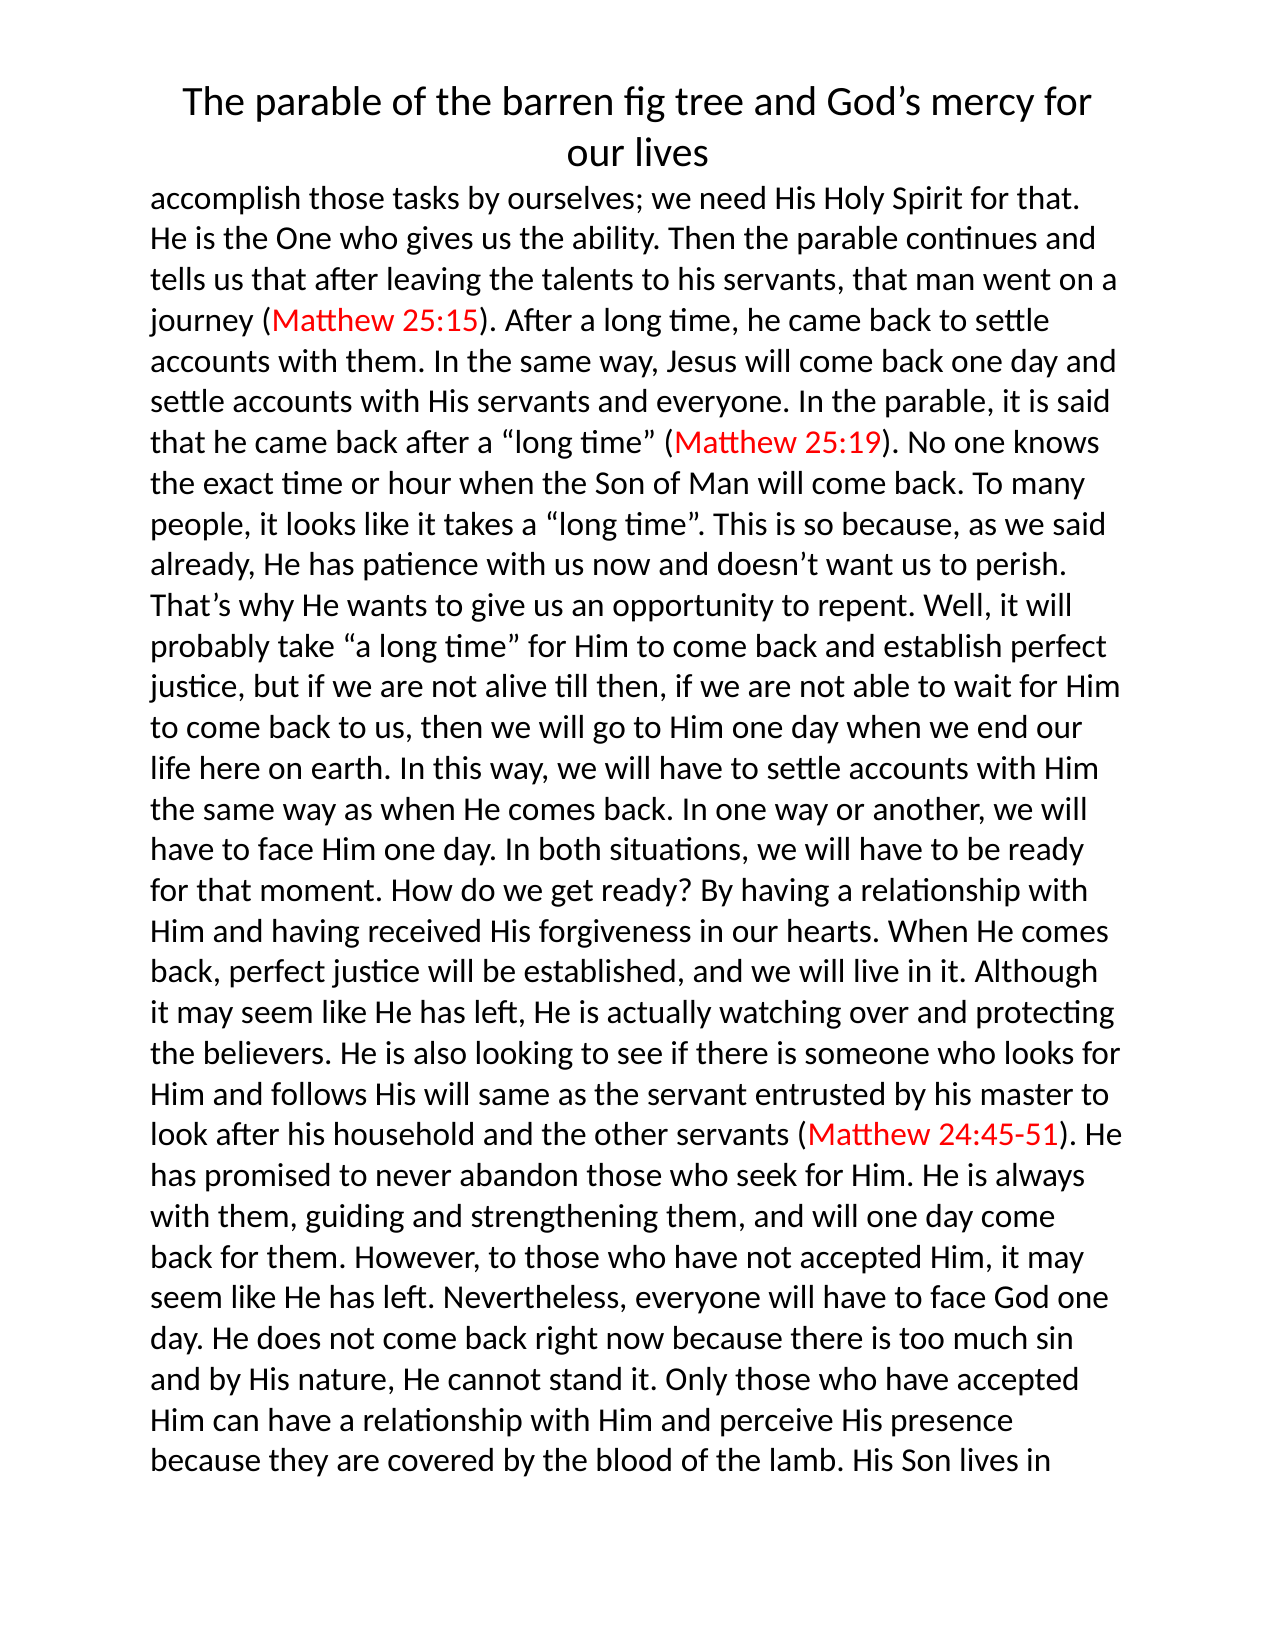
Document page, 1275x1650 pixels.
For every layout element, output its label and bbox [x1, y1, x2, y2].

text [150, 177, 1125, 1480]
